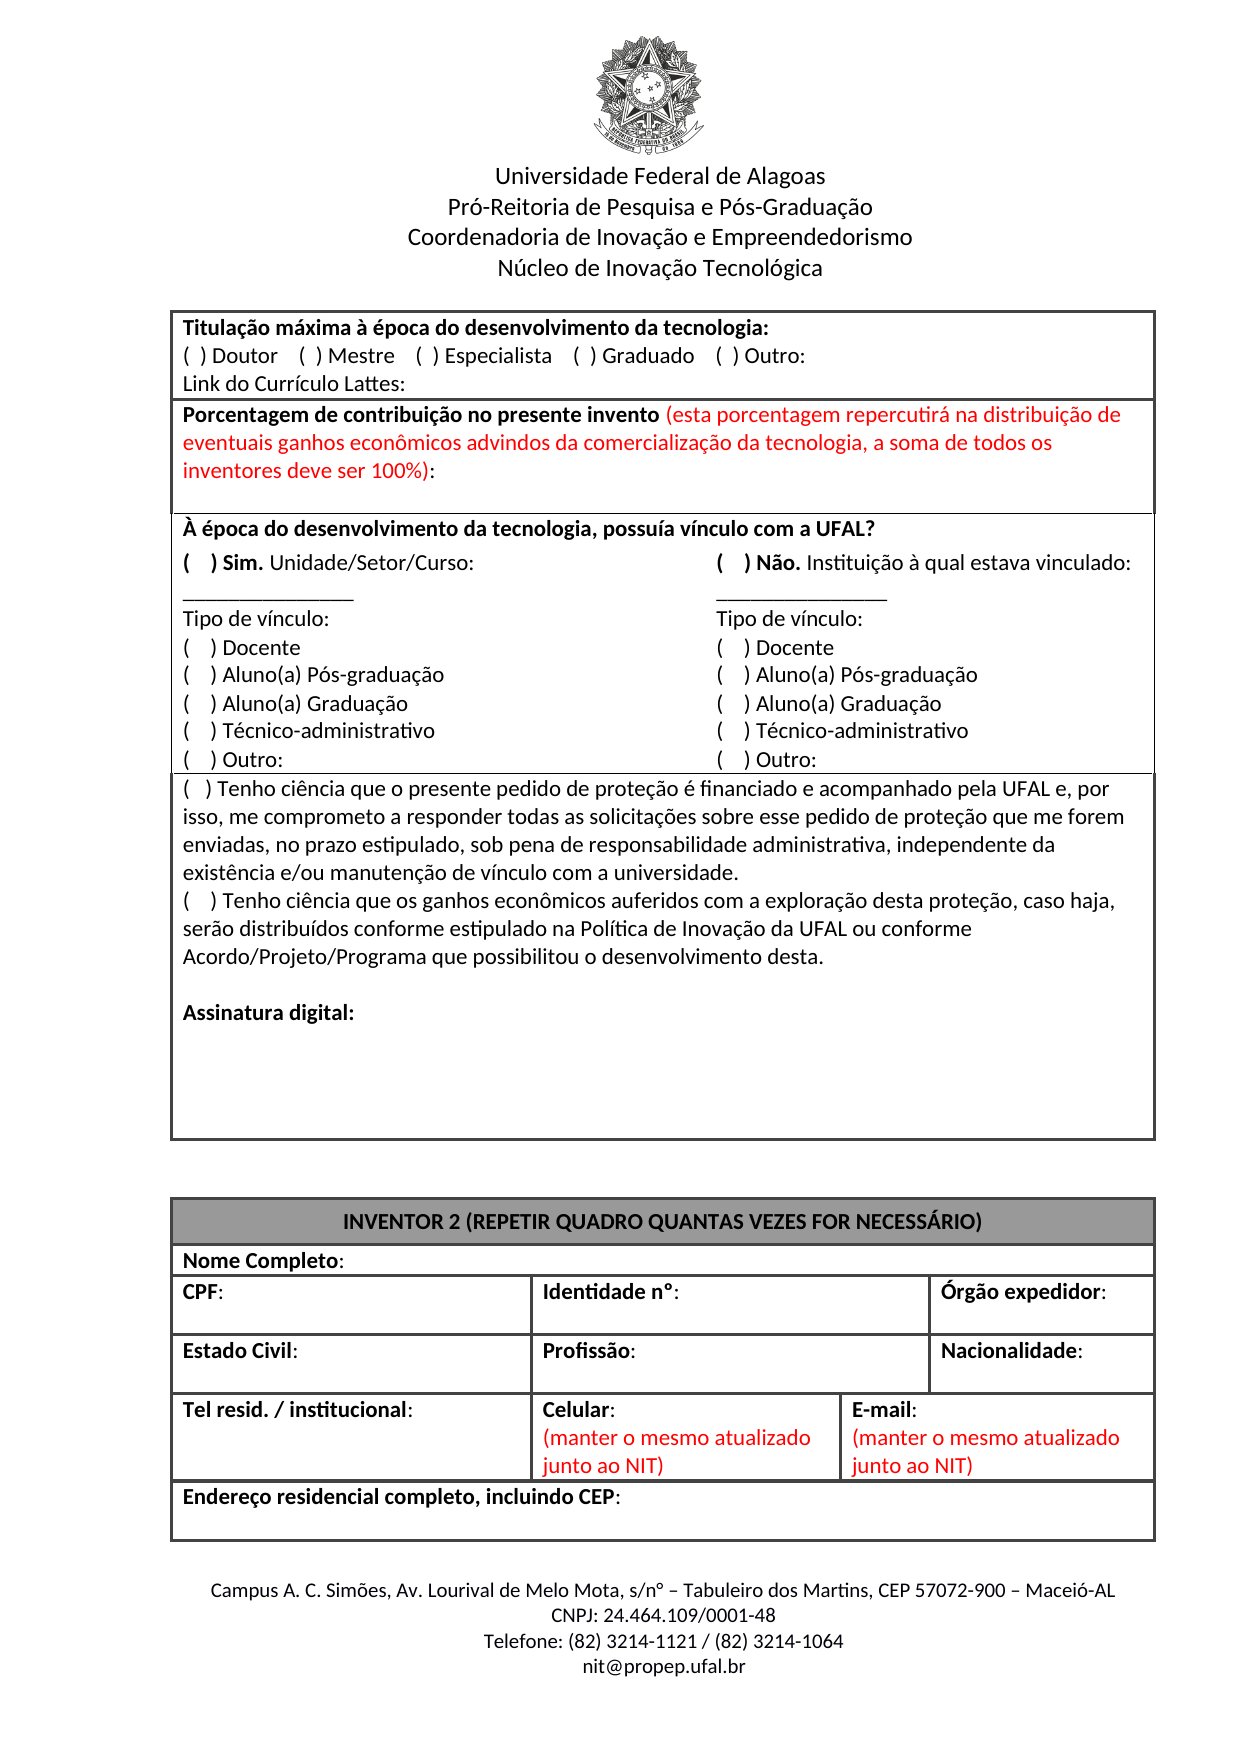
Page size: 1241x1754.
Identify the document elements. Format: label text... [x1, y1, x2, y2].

table_cell ( ) Sim. Unidade/Setor/Curso: _______________ Tipo de vínculo: ( ) Docente ( ) Aluno(a) Pós-graduação ( ) Aluno(a) Graduação ( ) Técnico-administrativo ( ) Outro: [172, 549, 705, 773]
table_cell Identidade nº: [533, 1277, 928, 1333]
table_cell ( ) Não. Instituição à qual estava vinculado: _______________ Tipo de vínculo: ( ) Docente ( ) Aluno(a) Pós-graduação ( ) Aluno(a) Graduação ( ) Técnico-administrativo ( ) Outro: [705, 549, 1154, 773]
table_cell E-mail: (manter o mesmo atualizado junto ao NIT) [842, 1395, 1153, 1479]
table_cell ( ) Tenho ciência que o presente pedido de proteção é financiado e acompanhado pela UFAL e, por isso, me comprometo a responder todas as solicitações sobre esse pedido de proteção que me forem enviadas, no prazo estipulado, sob pena de responsabilidade administrativa, independente da existência e/ou manutenção de vínculo com a universidade. ( ) Tenho ciência que os ganhos econômicos auferidos com a exploração desta proteção, caso haja, serão distribuídos conforme estipulado na Política de Inovação da UFAL ou conforme Acordo/Projeto/Programa que possibilitou o desenvolvimento desta. Assinatura digital: [173, 773, 1153, 1138]
table_cell Profissão: [533, 1336, 928, 1392]
table_cell Tel resid. / institucional: [173, 1395, 530, 1479]
table_header INVENTOR 2 (REPETIR QUADRO QUANTAS VEZES FOR NECESSÁRIO) [173, 1200, 1153, 1243]
table_cell Nome Completo: [173, 1246, 1153, 1274]
table_cell Titulação máxima à época do desenvolvimento da tecnologia: ( ) Doutor ( ) Mestre ( ) Especialista ( ) Graduado ( ) Outro: Link do Currículo Lattes: [173, 313, 1153, 397]
picture [593, 36, 704, 155]
table_cell CPF: [173, 1277, 530, 1333]
table_cell Porcentagem de contribuição no presente invento (esta porcentagem repercutirá na distribuição de eventuais ganhos econômicos advindos da comercialização da tecnologia, a soma de todos os inventores deve ser 100%): [173, 401, 1153, 513]
table_cell Celular: (manter o mesmo atualizado junto ao NIT) [533, 1395, 839, 1479]
table_cell À época do desenvolvimento da tecnologia, possuía vínculo com a UFAL? [172, 513, 1154, 548]
table_cell Estado Civil: [173, 1336, 530, 1392]
table_cell Endereço residencial completo, incluindo CEP: [173, 1483, 1153, 1538]
table_cell Nacionalidade: [931, 1336, 1153, 1392]
table_cell Órgão expedidor: [931, 1277, 1153, 1333]
